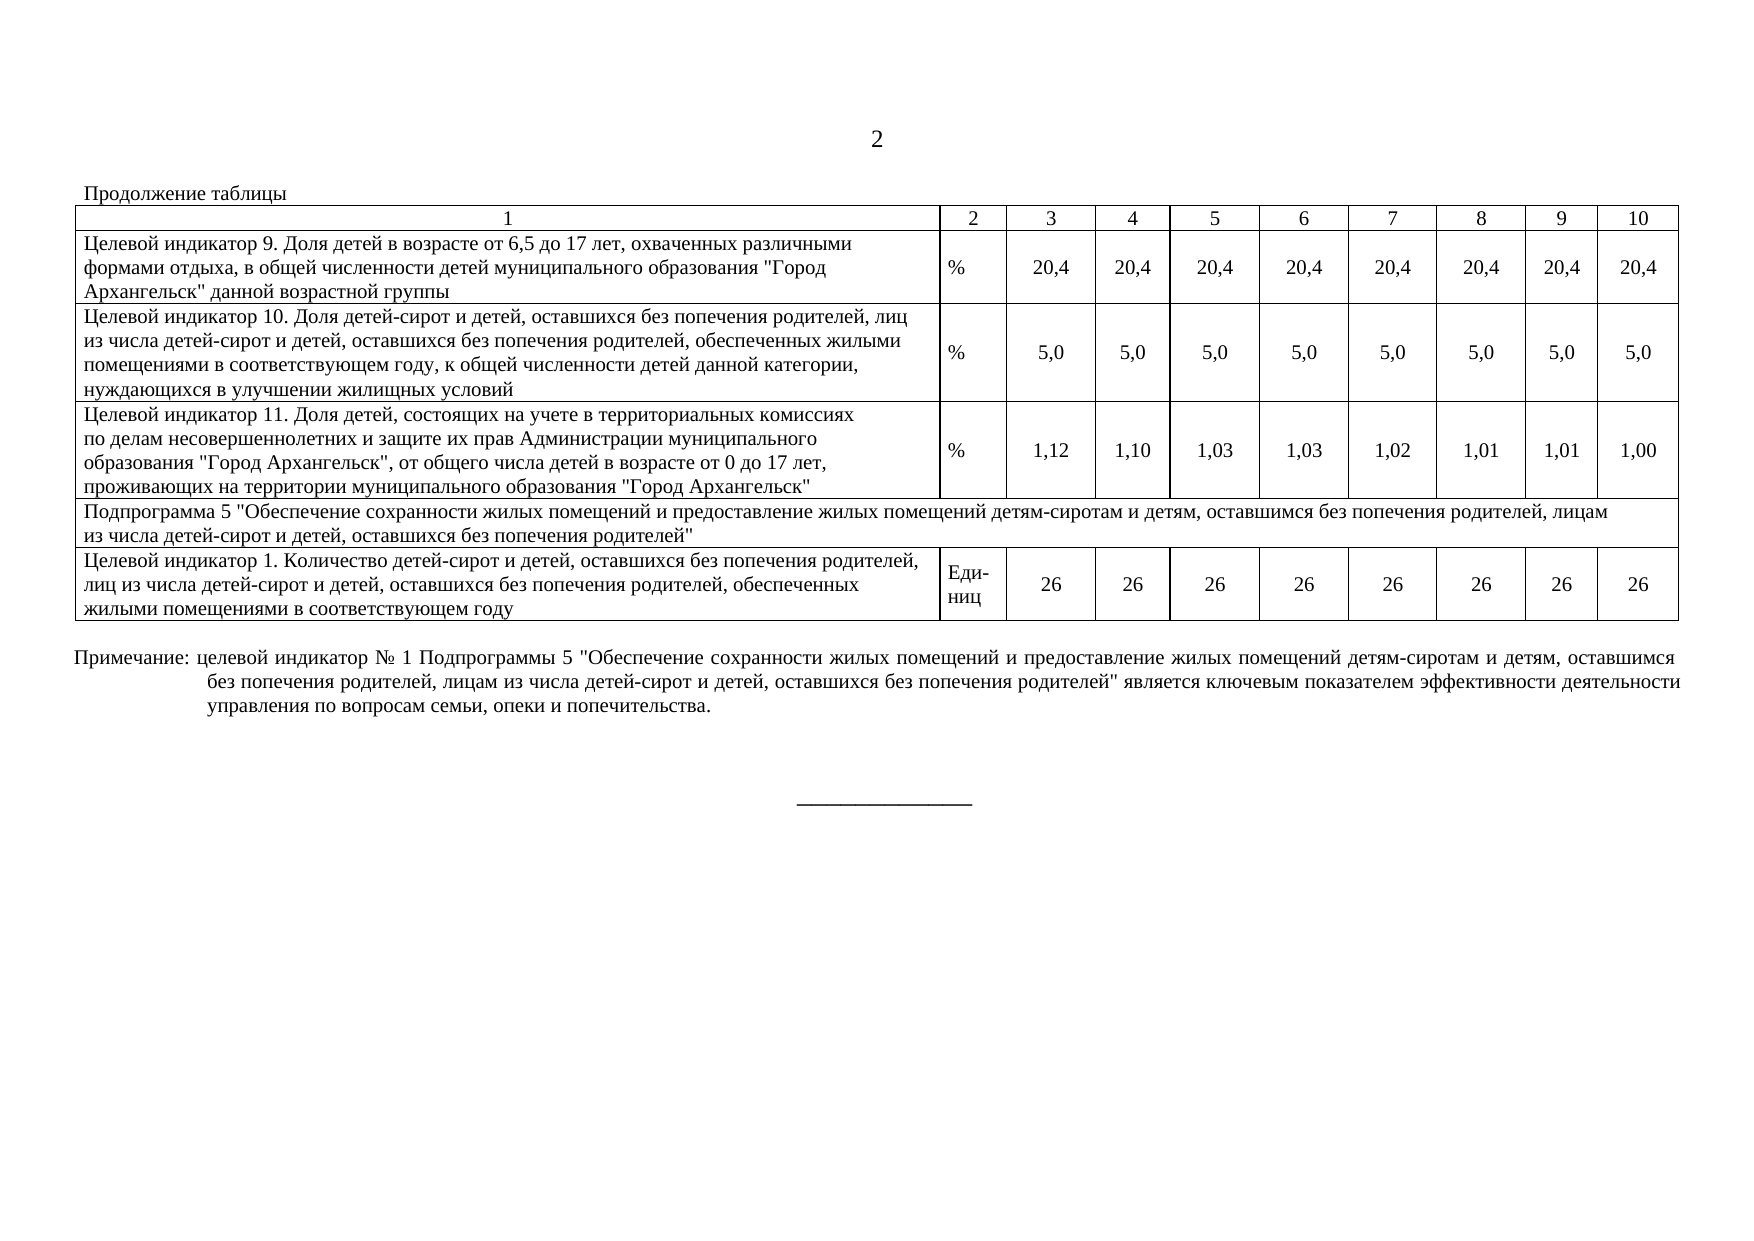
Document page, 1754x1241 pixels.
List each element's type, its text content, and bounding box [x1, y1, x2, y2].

table_cell 26 [1096, 548, 1169, 620]
table_cell 26 [1526, 548, 1597, 620]
table_cell 5,0 [1007, 304, 1095, 401]
table_cell 2 [941, 206, 1006, 230]
table_cell 5,0 [1598, 304, 1678, 401]
table_cell 26 [1007, 548, 1095, 620]
table_cell 5,0 [1349, 304, 1436, 401]
table_cell 20,4 [1171, 231, 1259, 303]
table_cell 5,0 [1526, 304, 1597, 401]
table_cell 5,0 [1171, 304, 1259, 401]
table_cell Целевой индикатор 10. Доля детей-сирот и детей, оставшихся без попечения родителей, лиц из числа детей-сирот и детей, оставшихся без попечения родителей, обеспеченных жилыми помещениями в соответствующем году, к общей численности детей данной категории, нуждающихся в улучшении жилищных условий [76, 304, 939, 401]
table_cell % [941, 402, 1006, 498]
table_cell 7 [1349, 206, 1436, 230]
table_cell 5,0 [1437, 304, 1525, 401]
table_cell 26 [1349, 548, 1436, 620]
table_cell 20,4 [1437, 231, 1525, 303]
table_header Продолжение таблицы [76, 181, 1678, 205]
table_cell 1,01 [1437, 402, 1525, 498]
table_cell 5 [1171, 206, 1259, 230]
table_cell 20,4 [1007, 231, 1095, 303]
table_cell 1 [76, 206, 939, 230]
table_cell 20,4 [1349, 231, 1436, 303]
table_cell Целевой индикатор 9. Доля детей в возрасте от 6,5 до 17 лет, охваченных различными формами отдыха, в общей численности детей муниципального образования "Город Архангельск" данной возрастной группы [76, 231, 939, 303]
table_cell 1,03 [1260, 402, 1348, 498]
table_cell 20,4 [1096, 231, 1169, 303]
table_cell 20,4 [1260, 231, 1348, 303]
table_cell 1,12 [1007, 402, 1095, 498]
table_cell 1,02 [1349, 402, 1436, 498]
table_cell 10 [1598, 206, 1678, 230]
table_cell 1,01 [1526, 402, 1597, 498]
table_cell 26 [1260, 548, 1348, 620]
table_cell 6 [1260, 206, 1348, 230]
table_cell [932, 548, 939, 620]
table_cell 1,00 [1598, 402, 1678, 498]
table_cell % [941, 231, 1006, 303]
table_cell 1,10 [1096, 402, 1169, 498]
table_cell % [941, 304, 1006, 401]
table_cell 26 [1437, 548, 1525, 620]
table_cell 9 [1526, 206, 1597, 230]
table_cell 20,4 [1526, 231, 1597, 303]
table_cell 8 [1437, 206, 1525, 230]
text ____________ [133, 775, 1636, 808]
table_cell 4 [1096, 206, 1169, 230]
table_cell Целевой индикатор 11. Доля детей, состоящих на учете в территориальных комиссиях по делам несовершеннолетних и защите их прав Администрации муниципального образования "Город Архангельск", от общего числа детей в возрасте от 0 до 17 лет, проживающих на территории муниципального образования "Город Архангельск" [76, 402, 939, 498]
table_cell Еди-ниц [941, 548, 1006, 620]
table_cell 26 [1598, 548, 1678, 620]
text Примечание: целевой индикатор № 1 Подпрограммы 5 "Обеспечение сохранности жилых помещений и предоставление жилых помещений детям-сиротам и детям, оставшимся без попечения родителей, лицам из числа детей-сирот и детей, оставшихся без попечения родителей" является ключевым показателем эффективности деятельности управления по вопросам семьи, опеки и попечительства. [74, 645, 1683, 717]
table_cell 5,0 [1096, 304, 1169, 401]
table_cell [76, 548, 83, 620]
table_cell 5,0 [1260, 304, 1348, 401]
table_cell 1,03 [1171, 402, 1259, 498]
table_cell Подпрограмма 5 "Обеспечение сохранности жилых помещений и предоставление жилых помещений детям-сиротам и детям, оставшимся без попечения родителей, лицам из числа детей-сирот и детей, оставшихся без попечения родителей" [76, 499, 1678, 547]
table_cell 20,4 [1598, 231, 1678, 303]
table_cell 3 [1007, 206, 1095, 230]
table_cell 26 [1171, 548, 1259, 620]
